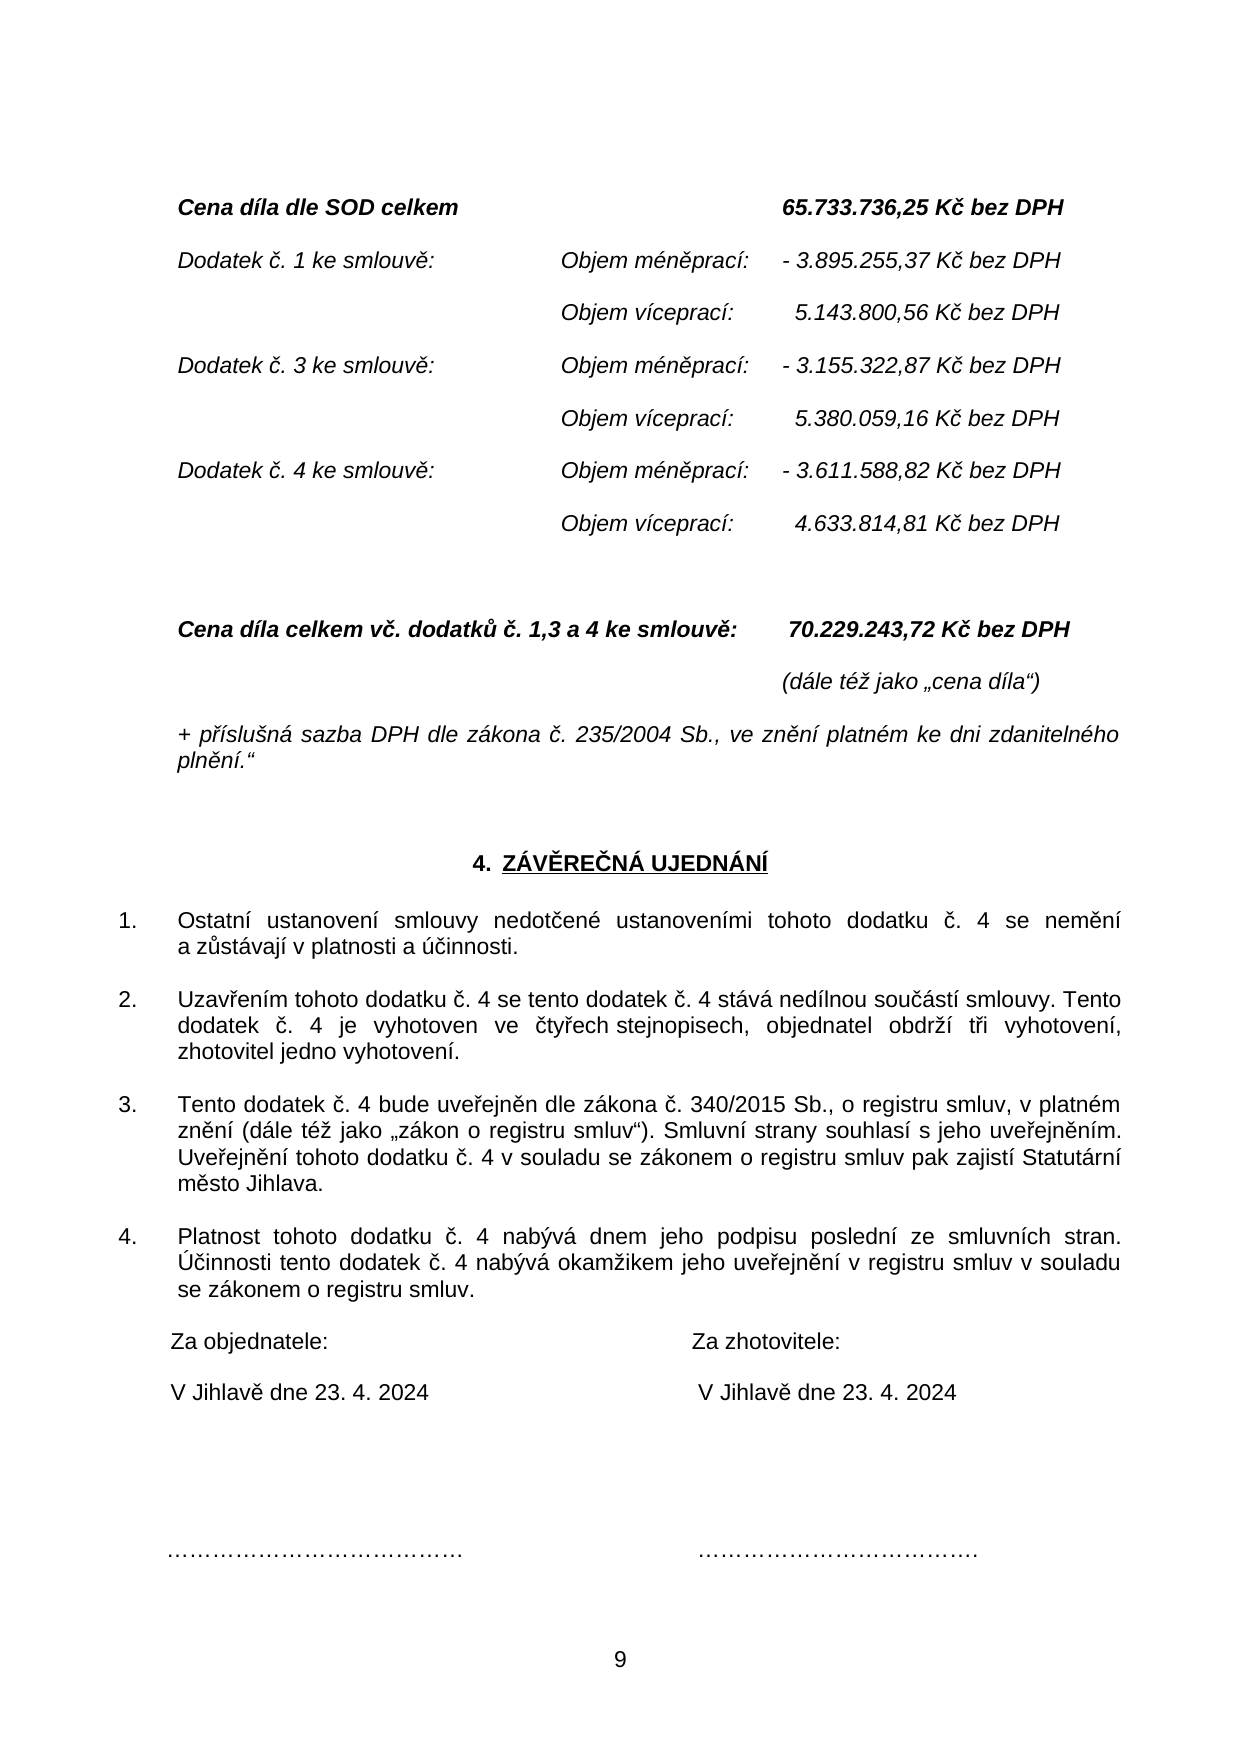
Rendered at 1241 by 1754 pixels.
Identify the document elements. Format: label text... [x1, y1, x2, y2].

text Za objednatele: Za zhotovitele: [170, 1328, 1122, 1354]
subtitle ZÁVĚREČNÁ UJEDNÁNÍ [118, 850, 1122, 876]
text Dodatek č. 1 ke smlouvě: Objem méněprací: - 3.895.255,37 Kč bez DPH [177, 247, 1122, 273]
text (dále též jako „cena díla“) [177, 668, 1122, 694]
text Cena díla celkem vč. dodatků č. 1,3 a 4 ke smlouvě: 70.229.243,72 Kč bez DPH [177, 616, 1137, 642]
text ………………………………… ………………………………. [118, 1536, 1122, 1562]
text Dodatek č. 3 ke smlouvě: Objem méněprací: - 3.155.322,87 Kč bez DPH [177, 352, 1122, 378]
text Objem víceprací: 4.633.814,81 Kč bez DPH [177, 510, 1137, 536]
text Cena díla dle SOD celkem 65.733.736,25 Kč bez DPH [177, 194, 1122, 220]
list Uzavřením tohoto dodatku č. 4 se tento dodatek č. 4 stává nedílnou součástí smlouvy. Tento dodatek č. 4 je vyhotoven ve čtyřech stejnopisech, objednatel obdrží tři vyhotovení, zhotovitel jedno vyhotovení. [118, 986, 1122, 1065]
list Tento dodatek č. 4 bude uveřejněn dle zákona č. 340/2015 Sb., o registru smluv, v platném znění (dále též jako „zákon o registru smluv“). Smluvní strany souhlasí s jeho uveřejněním. Uveřejnění tohoto dodatku č. 4 v souladu se zákonem o registru smluv pak zajistí Statutární město Jihlava. [118, 1091, 1122, 1196]
list Ostatní ustanovení smlouvy nedotčené ustanoveními tohoto dodatku č. 4 se nemění a zůstávají v platnosti a účinnosti. [118, 907, 1122, 959]
text + příslušná sazba DPH dle zákona č. 235/2004 Sb., ve znění platném ke dni zdanitelného plnění.“ [177, 721, 1122, 774]
list Platnost tohoto dodatku č. 4 nabývá dnem jeho podpisu poslední ze smluvních stran. Účinnosti tento dodatek č. 4 nabývá okamžikem jeho uveřejnění v registru smluv v souladu se zákonem o registru smluv. [118, 1223, 1122, 1302]
text Objem víceprací: 5.143.800,56 Kč bez DPH [177, 299, 1122, 326]
text Dodatek č. 4 ke smlouvě: Objem méněprací: - 3.611.588,82 Kč bez DPH [177, 457, 1122, 484]
text Objem víceprací: 5.380.059,16 Kč bez DPH [177, 405, 1122, 431]
text V Jihlavě dne 23. 4. 2024 V Jihlavě dne 23. 4. 2024 [118, 1379, 1122, 1406]
